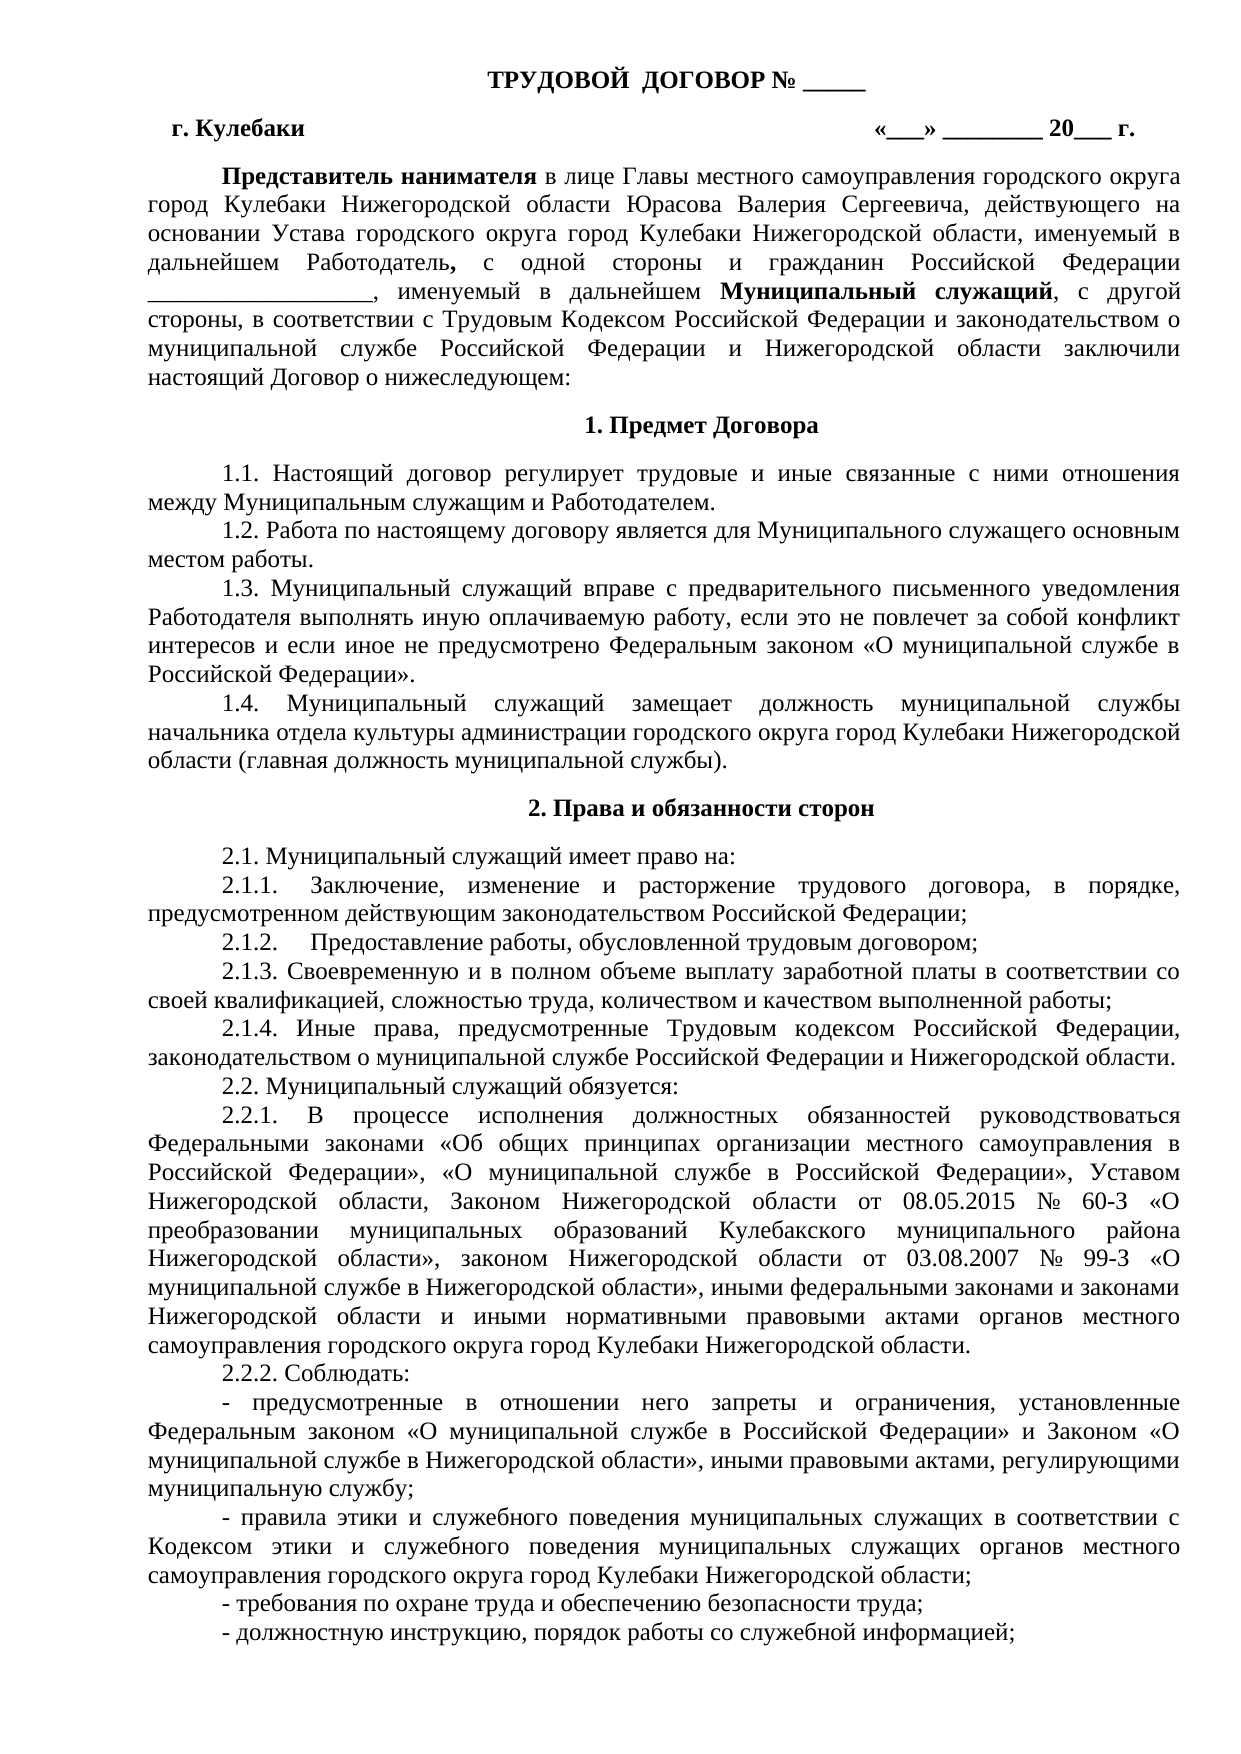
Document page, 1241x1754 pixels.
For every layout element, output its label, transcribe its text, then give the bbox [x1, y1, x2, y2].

text 2. Права и обязанности сторон [148, 793, 1181, 822]
text - должностную инструкцию, порядок работы со служебной информацией; [148, 1617, 1181, 1646]
subtitle г. Кулебаки «___» ________ 20___ г. [148, 113, 1181, 142]
text 1.1. Настоящий договор регулирует трудовые и иные связанные с ними отношения между Муниципальным служащим и Работодателем. [148, 458, 1181, 515]
subtitle ТРУДОВОЙ ДОГОВОР № _____ [148, 65, 1181, 94]
text 2.1.3. Своевременную и в полном объеме выплату заработной платы в соответствии со своей квалификацией, сложностью труда, количеством и качеством выполненной работы; [148, 956, 1181, 1013]
list Предоставление работы, обусловленной трудовым договором; [148, 927, 1181, 956]
text 2.1. Муниципальный служащий имеет право на: [148, 841, 1181, 870]
list Заключение, изменение и расторжение трудового договора, в порядке, предусмотренном действующим законодательством Российской Федерации; [148, 870, 1181, 927]
text 1.2. Работа по настоящему договору является для Муниципального служащего основным местом работы. [148, 515, 1181, 573]
text 2.2. Муниципальный служащий обязуется: [148, 1071, 1181, 1100]
text 1.3. Муниципальный служащий вправе с предварительного письменного уведомления Работодателя выполнять иную оплачиваемую работу, если это не повлечет за собой конфликт интересов и если иное не предусмотрено Федеральным законом «О муниципальной службе в Российской Федерации». [148, 573, 1181, 688]
text - предусмотренные в отношении него запреты и ограничения, установленные Федеральным законом «О муниципальной службе в Российской Федерации» и Законом «О муниципальной службе в Нижегородской области», иными правовыми актами, регулирующими муниципальную службу; [148, 1387, 1181, 1502]
text 1. Предмет Договора [148, 410, 1181, 439]
text - требования по охране труда и обеспечению безопасности труда; [148, 1588, 1181, 1617]
text 2.1.4. Иные права, предусмотренные Трудовым кодексом Российской Федерации, законодательством о муниципальной службе Российской Федерации и Нижегородской области. [148, 1013, 1181, 1071]
text 1.4. Муниципальный служащий замещает должность муниципальной службы начальника отдела культуры администрации городского округа город Кулебаки Нижегородской области (главная должность муниципальной службы). [148, 688, 1181, 774]
text 2.2.2. Соблюдать: [148, 1358, 1181, 1387]
text 2.2.1. В процессе исполнения должностных обязанностей руководствоваться Федеральными законами «Об общих принципах организации местного самоуправления в Российской Федерации», «О муниципальной службе в Российской Федерации», Уставом Нижегородской области, Законом Нижегородской области от 08.05.2015 № 60-З «О преобразовании муниципальных образований Кулебакского муниципального района Нижегородской области», законом Нижегородской области от 03.08.2007 № 99-З «О муниципальной службе в Нижегородской области», иными федеральными законами и законами Нижегородской области и иными нормативными правовыми актами органов местного самоуправления городского округа город Кулебаки Нижегородской области. [148, 1100, 1181, 1358]
text - правила этики и служебного поведения муниципальных служащих в соответствии с Кодексом этики и служебного поведения муниципальных служащих органов местного самоуправления городского округа город Кулебаки Нижегородской области; [148, 1502, 1181, 1588]
text Представитель нанимателя в лице Главы местного самоуправления городского округа город Кулебаки Нижегородской области Юрасова Валерия Сергеевича, действующего на основании Устава городского округа город Кулебаки Нижегородской области, именуемый в дальнейшем Работодатель, с одной стороны и гражданин Российской Федерации __________________, именуемый в дальнейшем Муниципальный служащий, с другой стороны, в соответствии с Трудовым Кодексом Российской Федерации и законодательством о муниципальной службе Российской Федерации и Нижегородской области заключили настоящий Договор о нижеследующем: [148, 161, 1181, 391]
